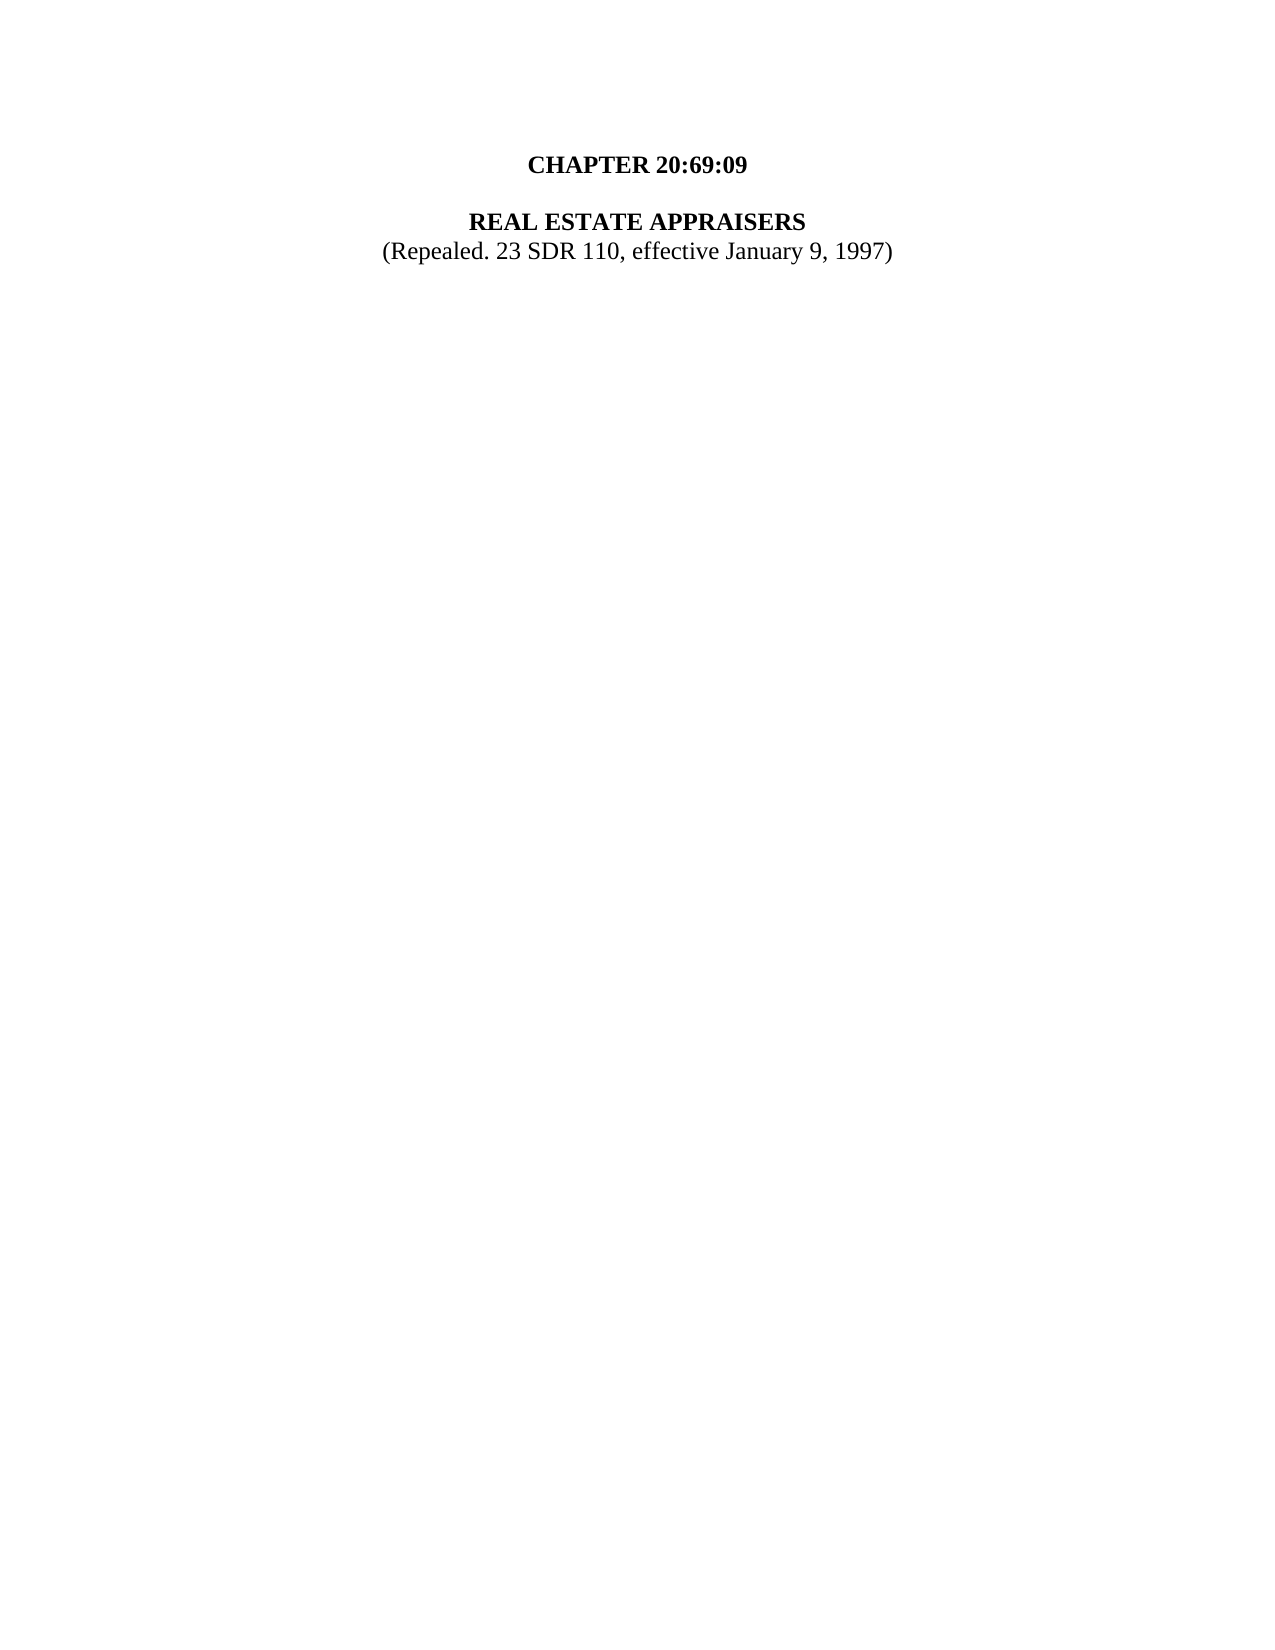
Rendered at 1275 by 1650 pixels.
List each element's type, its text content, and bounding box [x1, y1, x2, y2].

text REAL ESTATE APPRAISERS [150, 207, 1125, 236]
text (Repealed. 23 SDR 110, effective January 9, 1997) [150, 236, 1125, 265]
text CHAPTER 20:69:09 [150, 150, 1125, 179]
